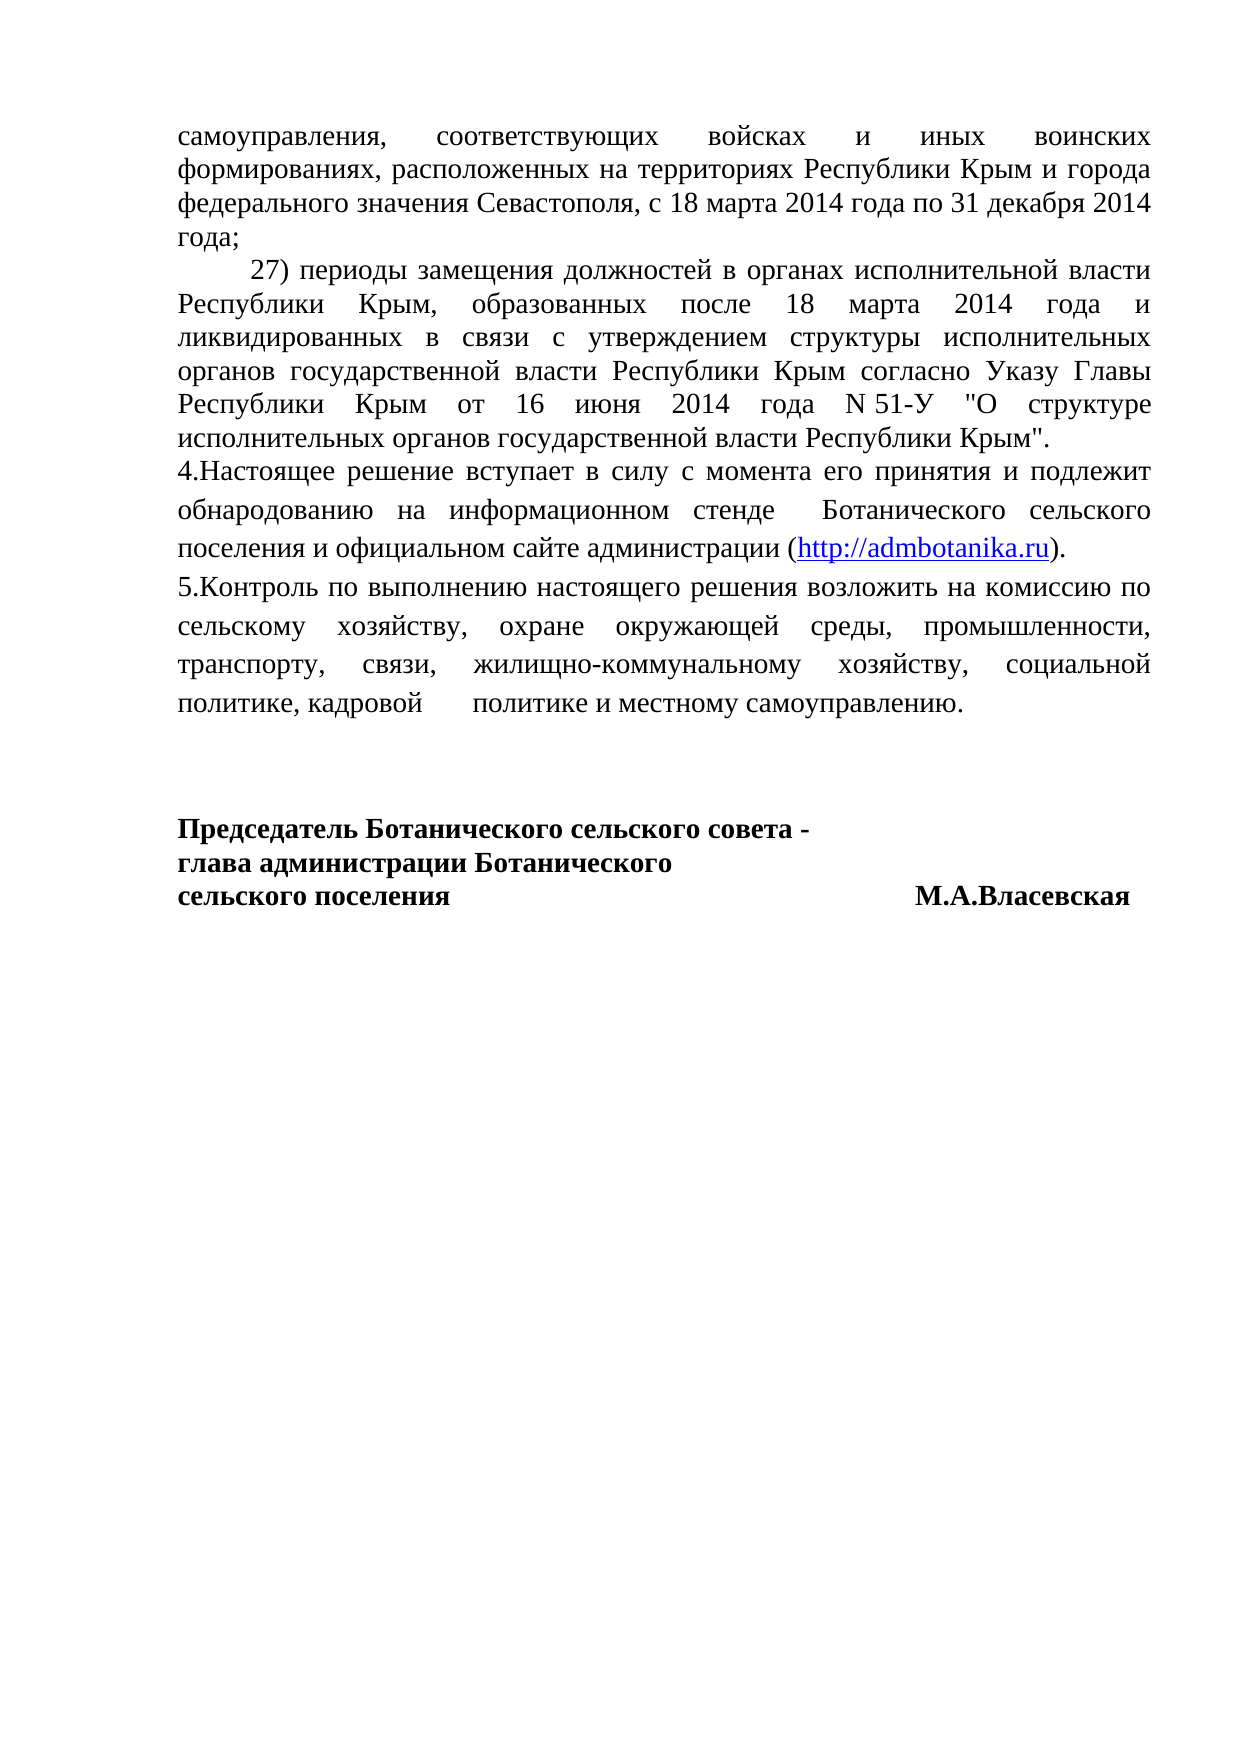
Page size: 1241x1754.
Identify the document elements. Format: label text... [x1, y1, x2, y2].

text глава администрации Ботанического [177, 845, 1152, 878]
text 27) периоды замещения должностей в органах исполнительной власти Республики Крым, образованных после 18 марта 2014 года и ликвидированных в связи с утверждением структуры исполнительных органов государственной власти Республики Крым согласно Указу Главы Республики Крым от 16 июня 2014 года N 51-У "О структуре исполнительных органов государственной власти Республики Крым". [177, 252, 1152, 453]
text 4.Настоящее решение вступает в силу с момента его принятия и подлежит обнародованию на информационном стенде Ботанического сельского поселения и официальном сайте администрации (http://admbotanika.ru). [177, 453, 1152, 564]
text 5.Контроль по выполнению настоящего решения возложить на комиссию по сельскому хозяйству, охране окружающей среды, промышленности, транспорту, связи, жилищно-коммунальному хозяйству, социальной политике, кадровой политике и местному самоуправлению. [177, 569, 1152, 718]
text сельского поселения М.А.Власевская [177, 878, 1152, 912]
text Председатель Ботанического сельского совета - [177, 811, 1152, 845]
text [177, 118, 1152, 252]
